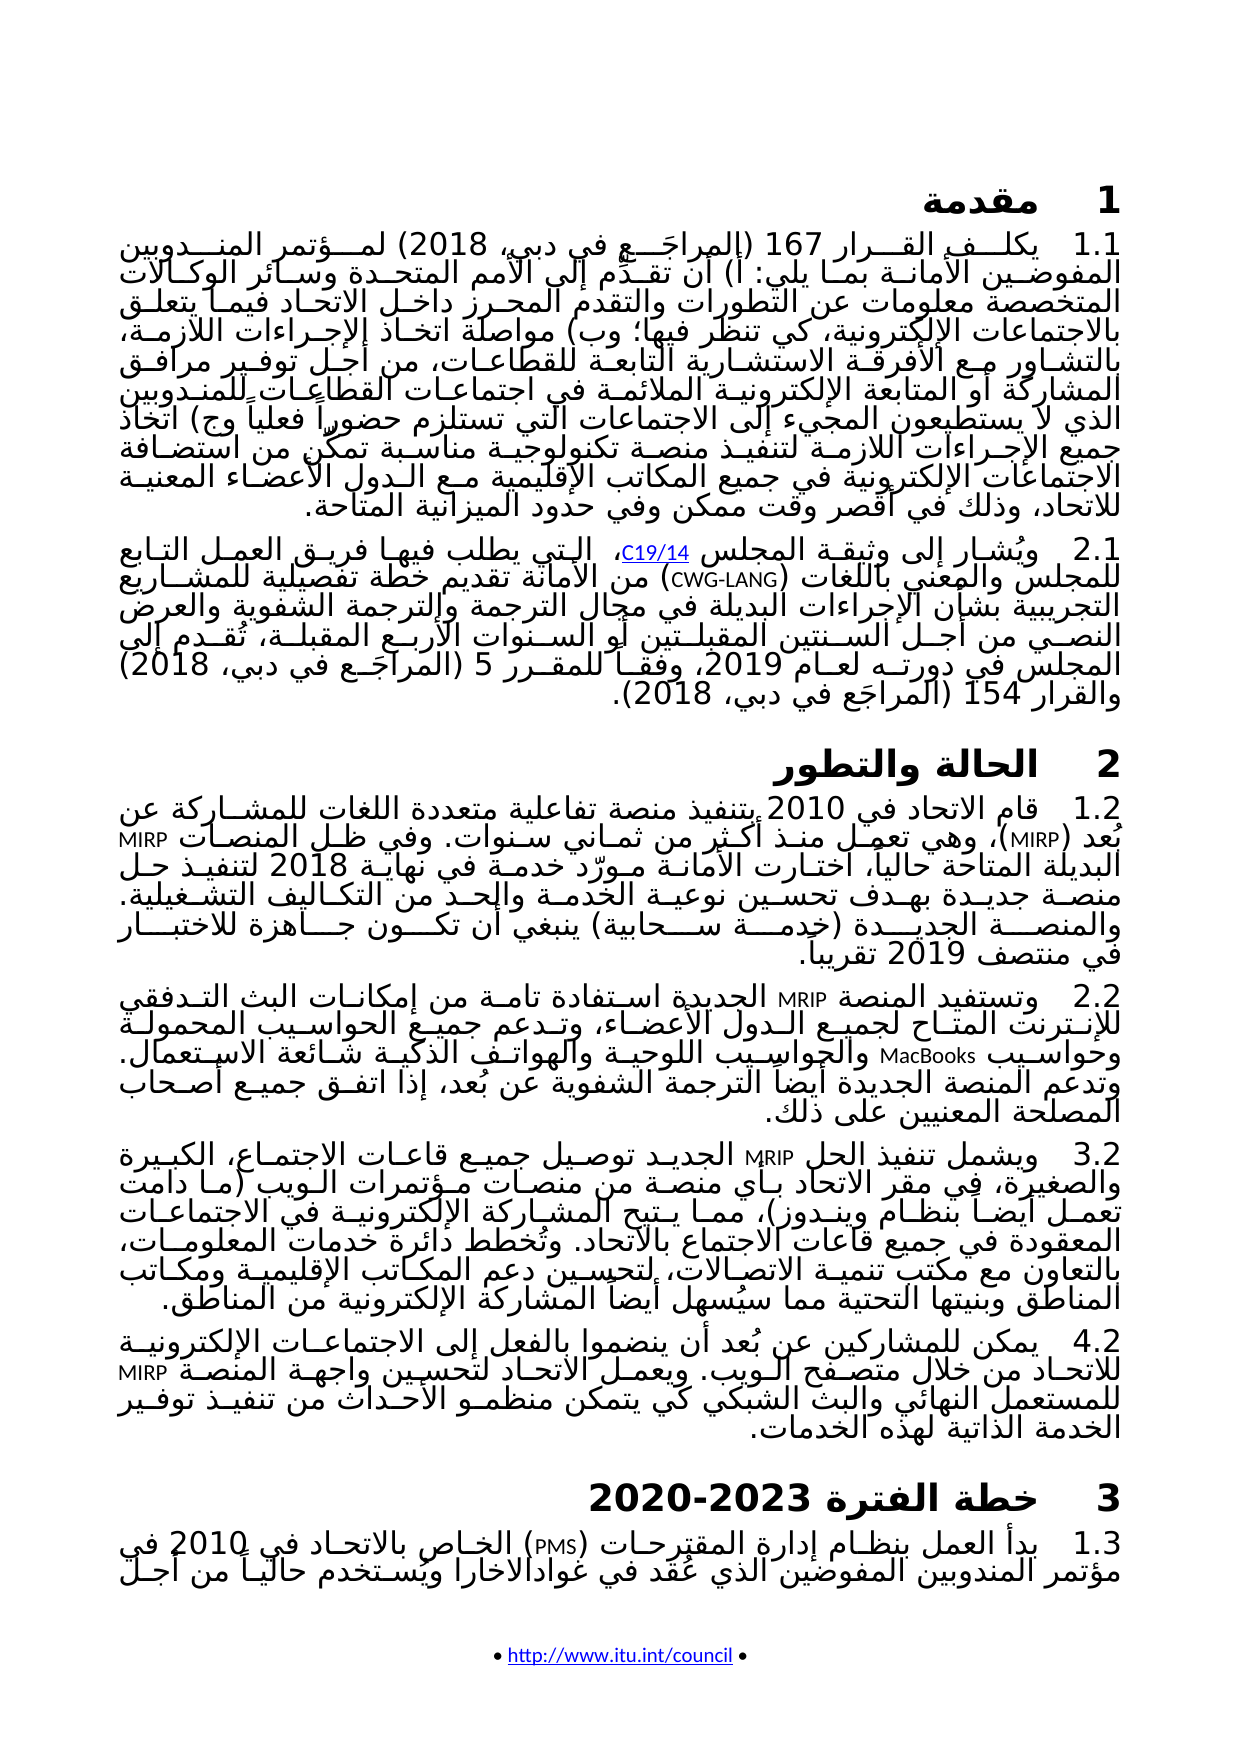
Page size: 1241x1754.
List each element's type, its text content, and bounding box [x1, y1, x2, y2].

subtitle 3 خطة الفترة 2023-2020 [860, 1483, 1122, 1518]
subtitle 2 الحالة والتطور [812, 749, 1122, 784]
text 3.2 ويشمل تنفيذ الحل MRIP الجديد توصيل جميع قاعات الاجتماع، الكبيرة والصغيرة، في مقر الاتحاد بأي منصة من منصات مؤتمرات الويب (ما دامت تعمل أيضاً بنظام ويندوز)، مما يتيح المشاركة الإلكترونية في الاجتماعات المعقودة في جميع قاعات الاجتماع بالاتحاد. وتُخطط دائرة خدمات المعلومات، بالتعاون مع مكتب تنمية الاتصالات، لتحسين دعم المكاتب الإقليمية ومكاتب المناطق وبنيتها التحتية مما سيُسهل أيضاً المشاركة الإلكترونية من المناطق. [118, 1142, 1122, 1317]
text 1.1 يكلف القرار 167 (المراجَع في دبي، 2018) لمؤتمر المندوبين المفوضين الأمانة بما يلي: أ) أن تقدِّم إلى الأمم المتحدة وسائر الوكالات المتخصصة معلومات عن التطورات والتقدم المحرز داخل الاتحاد فيما يتعلق بالاجتماعات الإلكترونية، كي تنظر فيها؛ وب) مواصلة اتخاذ الإجراءات اللازمة، بالتشاور مع الأفرقة الاستشارية التابعة للقطاعات، من أجل توفير مرافق المشاركة أو المتابعة الإلكترونية الملائمة في اجتماعات القطاعات للمندوبين الذي لا يستطيعون المجيء إلى الاجتماعات التي تستلزم حضوراً فعلياً وج) اتخاذ جميع الإجراءات اللازمة لتنفيذ منصة تكنولوجية مناسبة تمكّن من استضافة الاجتماعات الإلكترونية في جميع المكاتب الإقليمية مع الدول الأعضاء المعنية للاتحاد، وذلك في أقصر وقت ممكن وفي حدود الميزانية المتاحة. [118, 233, 1122, 524]
text 2.2 وتستفيد المنصة MRIP الجديدة استفادة تامة من إمكانات البث التدفقي للإنترنت المتاح لجميع الدول الأعضاء، وتدعم جميع الحواسيب المحمولة وحواسيب MacBooks والحواسيب اللوحية والهواتف الذكية شائعة الاستعمال. وتدعم المنصة الجديدة أيضاً الترجمة الشفوية عن بُعد، إذا اتفق جميع أصحاب المصلحة المعنيين على ذلك. [118, 984, 1122, 1129]
text 2.1 ويُشار إلى وثيقة المجلس C19/14، التي يطلب فيها فريق العمل التابع للمجلس والمعني باللغات (CWG-LANG) من الأمانة تقديم خطة تفصيلية للمشاريع التجريبية بشأن الإجراءات البديلة في مجال الترجمة والترجمة الشفوية والعرض النصي من أجل السنتين المقبلتين أو السنوات الأربع المقبلة، تُقدم إلى المجلس في دورته لعام 2019، وفقاً للمقرر 5 (المراجَع في دبي، 2018) والقرار 154 (المراجَع في دبي، 2018). [118, 537, 1122, 712]
subtitle 1 مقدمة [118, 185, 1122, 220]
text 1.2 قام الاتحاد في 2010 بتنفيذ منصة تفاعلية متعددة اللغات للمشاركة عن بُعد (MIRP)، وهي تعمل منذ أكثر من ثماني سنوات. وفي ظل المنصات MIRP البديلة المتاحة حالياً، اختارت الأمانة مورّد خدمة في نهاية 2018 لتنفيذ حل منصة جديدة بهدف تحسين نوعية الخدمة والحد من التكاليف التشغيلية. والمنصة الجديدة (خدمة سحابية) ينبغي أن تكون جاهزة للاختبار في منتصف 2019 تقريباً. [118, 796, 1122, 971]
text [118, 1531, 1122, 1589]
text 4.2 يمكن للمشاركين عن بُعد أن ينضموا بالفعل إلى الاجتماعات الإلكترونية للاتحاد من خلال متصفح الويب. ويعمل الاتحاد لتحسين واجهة المنصة MIRP للمستعمل النهائي والبث الشبكي كي يتمكن منظمو الأحداث من تنفيذ توفير الخدمة الذاتية لهذه الخدمات. [118, 1329, 1122, 1446]
subtitle 2 الحالة والتطور [118, 749, 824, 784]
subtitle 3 خطة الفترة 2023-2020 [118, 1483, 917, 1518]
